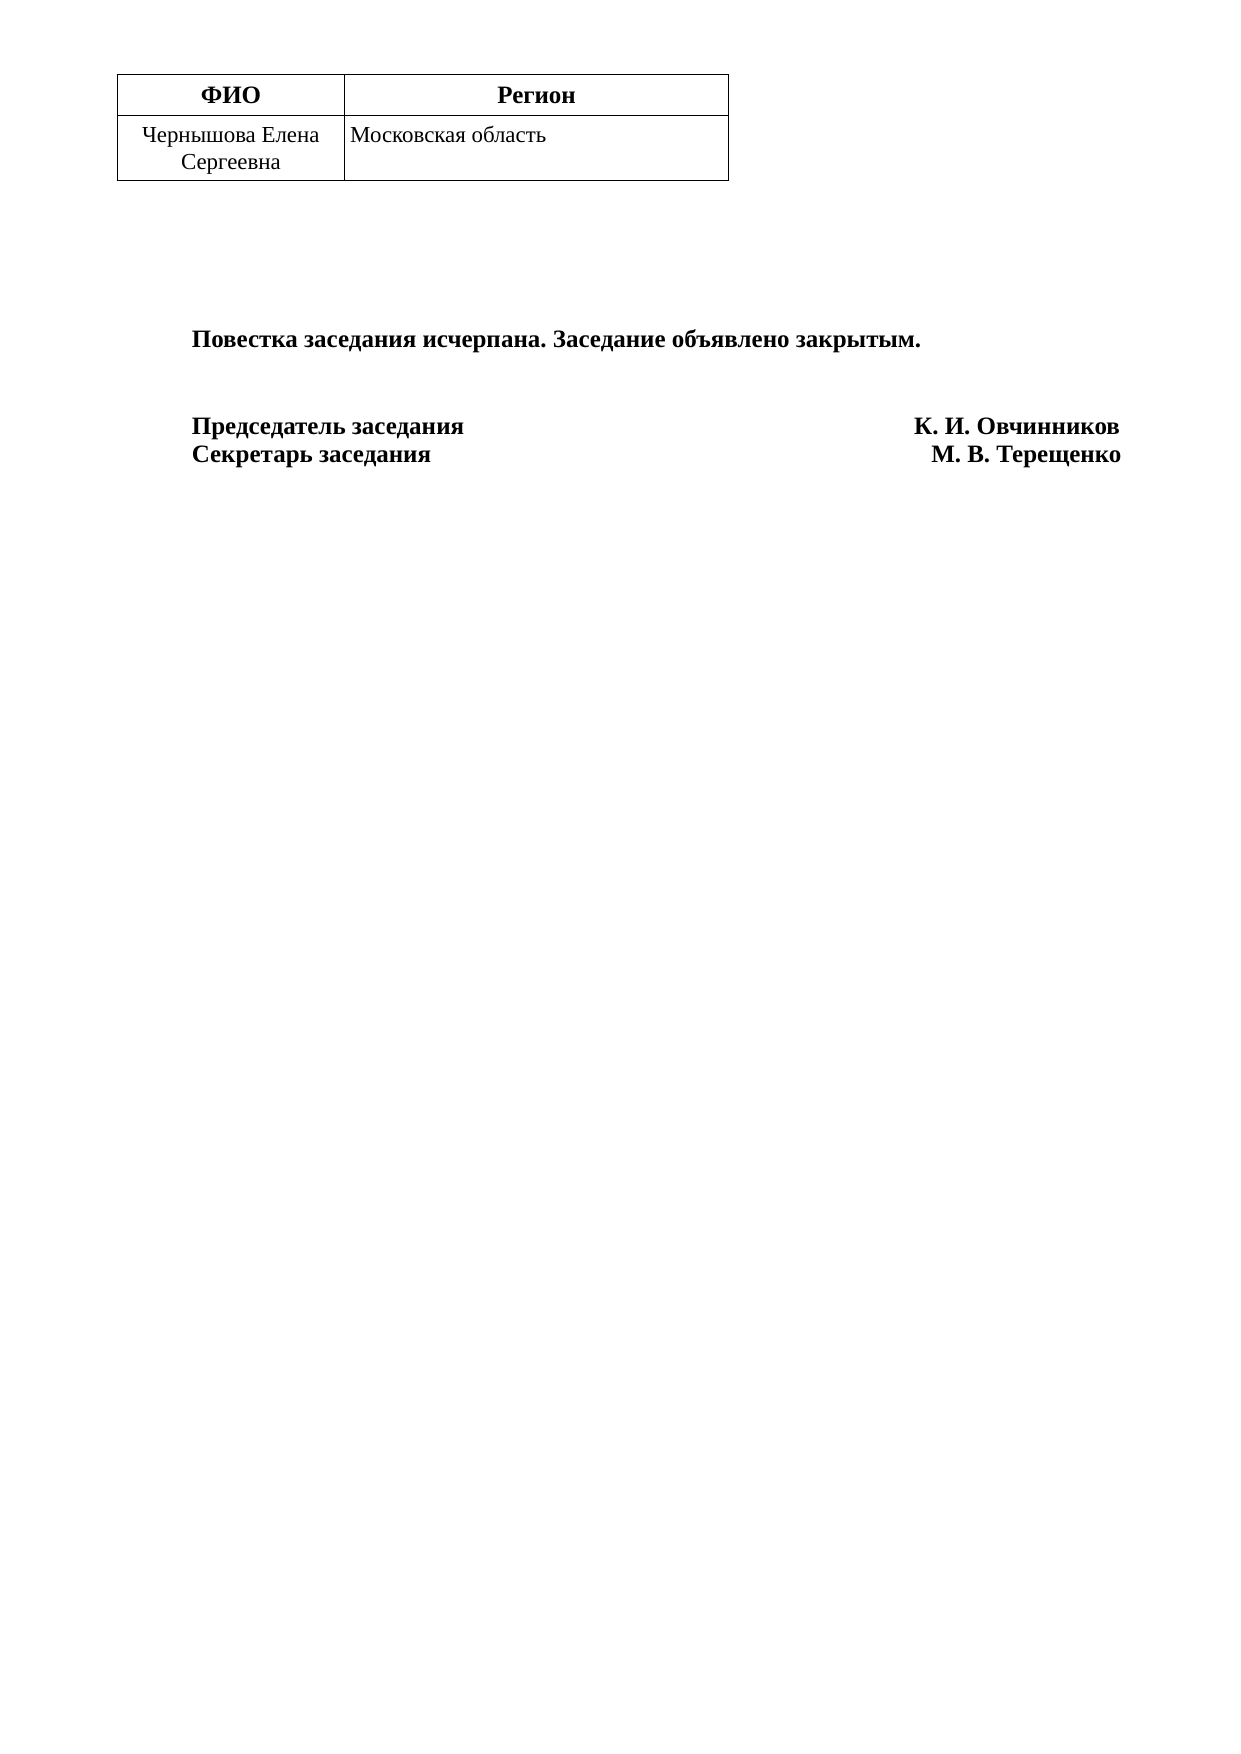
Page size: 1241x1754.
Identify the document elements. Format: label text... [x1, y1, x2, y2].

text Секретарь заседания М. В. Терещенко [118, 439, 1167, 468]
text Повестка заседания исчерпана. Заседание объявлено закрытым. [118, 324, 1167, 353]
text Председатель заседания К. И. Овчинников [118, 411, 1167, 439]
table_cell Московская область [345, 116, 728, 180]
table_cell Чернышова Елена Сергеевна [118, 116, 344, 180]
table_header Регион [345, 75, 728, 114]
table_header ФИО [118, 75, 344, 114]
